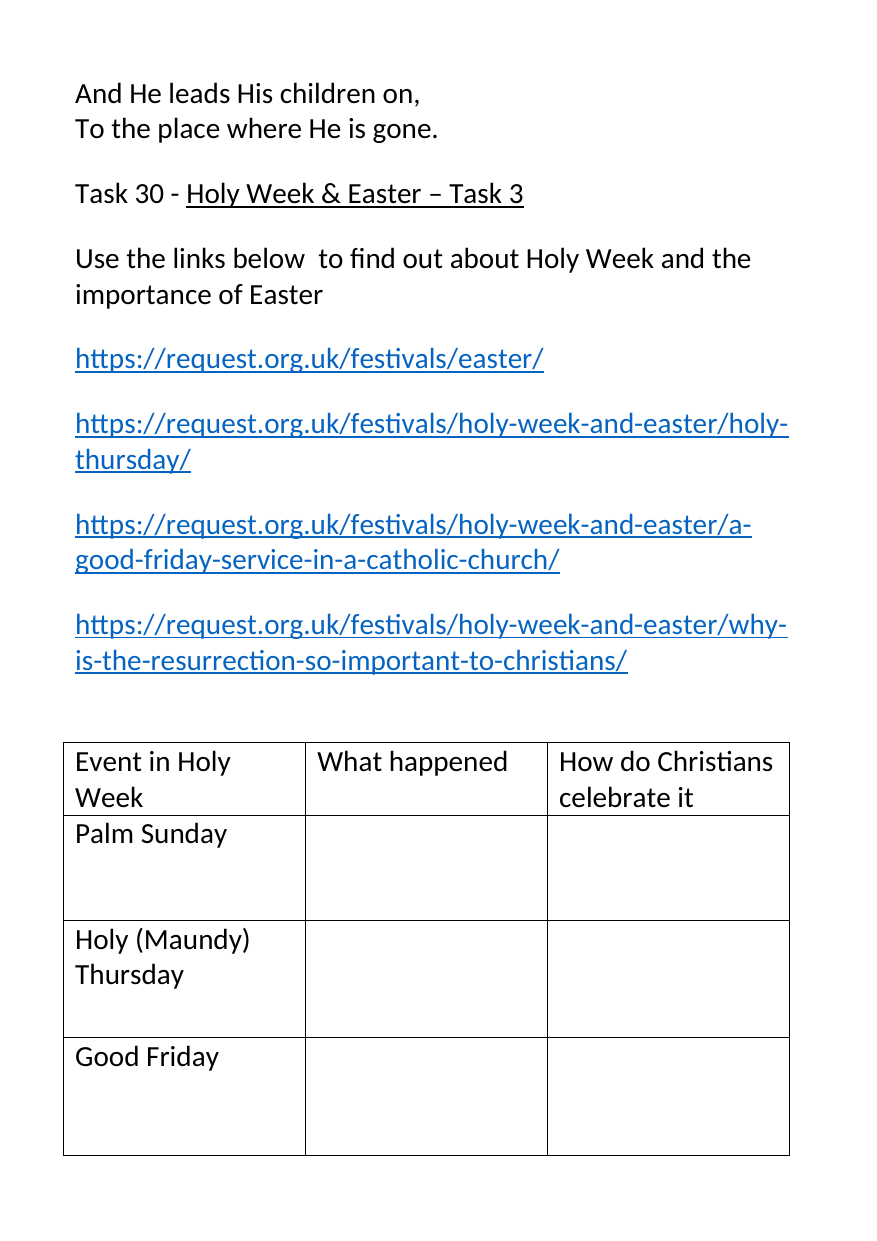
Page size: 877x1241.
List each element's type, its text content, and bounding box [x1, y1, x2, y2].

table_cell [306, 816, 547, 920]
text https://request.org.uk/festivals/easter/ [75, 341, 802, 376]
table_header What happened [306, 743, 547, 814]
text https://request.org.uk/festivals/holy-week-and-easter/a-good-friday-service-in-a-catholic-church/ [75, 506, 802, 577]
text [75, 75, 802, 146]
table_cell Palm Sunday [64, 816, 305, 920]
text https://request.org.uk/festivals/holy-week-and-easter/why-is-the-resurrection-so-important-to-christians/ [75, 606, 802, 677]
text https://request.org.uk/festivals/holy-week-and-easter/holy-thursday/ [75, 405, 802, 477]
table_cell Holy (Maundy) Thursday [64, 921, 305, 1037]
table_header Event in Holy Week [64, 743, 305, 814]
table_cell Good Friday [64, 1038, 305, 1155]
table_cell [306, 1038, 547, 1155]
table_cell [548, 1038, 789, 1155]
text Use the links below to find out about Holy Week and the importance of Easter [75, 240, 802, 311]
table_cell [306, 921, 547, 1037]
table_cell [548, 921, 789, 1037]
table_cell [548, 816, 789, 920]
text Task 30 - Holy Week & Easter – Task 3 [75, 175, 802, 211]
table_header How do Christians celebrate it [548, 743, 789, 814]
